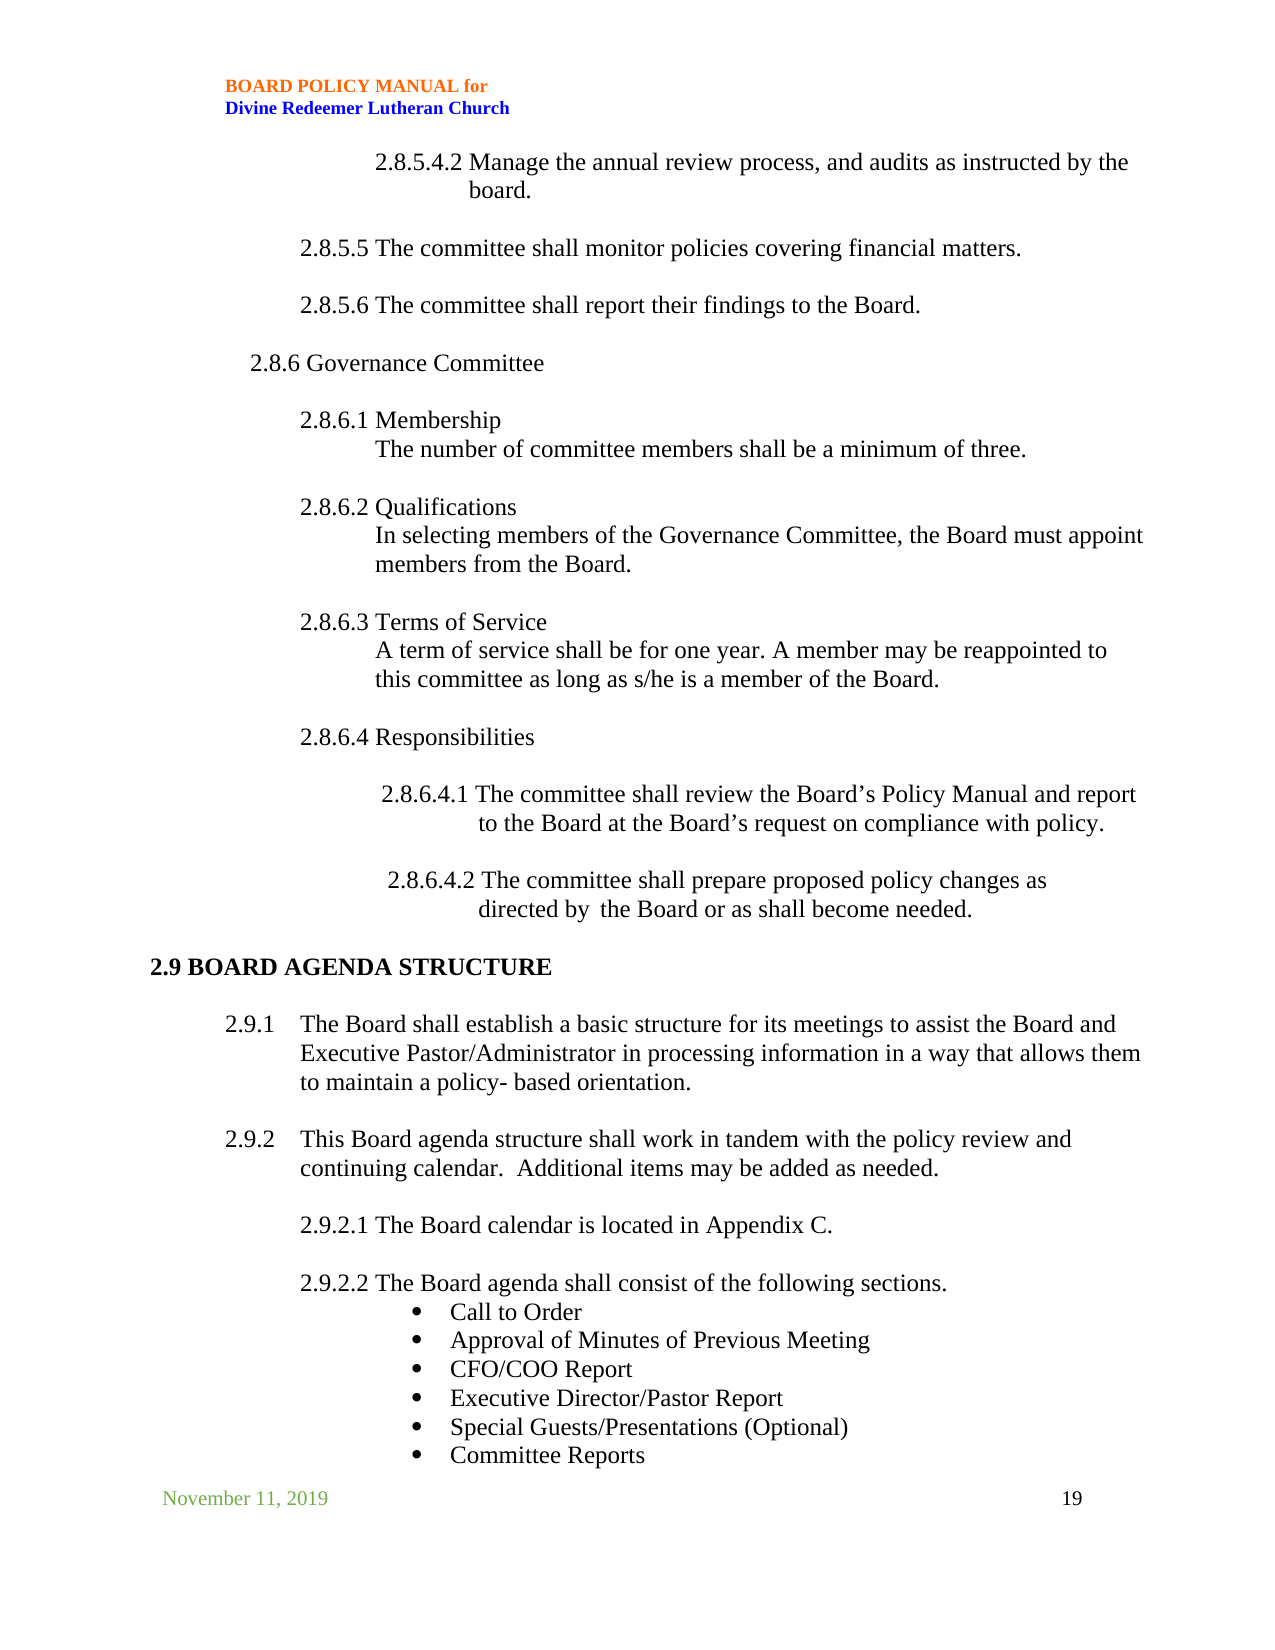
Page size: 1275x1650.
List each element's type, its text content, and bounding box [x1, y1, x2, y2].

text 2.8.6 Governance Committee [250, 348, 1144, 377]
text 2.9 BOARD AGENDA STRUCTURE [150, 952, 1144, 981]
list Executive Director/Pastor Report [412, 1383, 1144, 1412]
list Committee Reports [412, 1441, 1144, 1469]
text 2.8.5.5 The committee shall monitor policies covering financial matters. [300, 233, 1144, 262]
text 2.8.6.4.1 The committee shall review the Board’s Policy Manual and report [150, 779, 1144, 808]
text 2.9.1 The Board shall establish a basic structure for its meetings to assist the Board and Executive Pastor/Administrator in processing information in a way that allows them to maintain a policy- based orientation. [150, 1009, 1144, 1096]
text 2.9.2.2 The Board agenda shall consist of the following sections. [300, 1268, 1144, 1297]
text 2.9.2.1 The Board calendar is located in Appendix C. [300, 1211, 1144, 1239]
text 2.8.5.6 The committee shall report their findings to the Board. [300, 291, 1144, 319]
list CFO/COO Report [412, 1354, 1144, 1383]
text The number of committee members shall be a minimum of three. [375, 434, 1144, 463]
text 2.9.2 This Board agenda structure shall work in tandem with the policy review and continuing calendar. Additional items may be added as needed. [150, 1124, 1144, 1182]
text A term of service shall be for one year. A member may be reappointed to this committee as long as s/he is a member of the Board. [375, 636, 1144, 693]
text 2.8.6.2 Qualifications [300, 492, 1144, 521]
text 2.8.5.4.2 Manage the annual review process, and audits as instructed by the board. [150, 147, 1144, 204]
list Call to Order [412, 1297, 1144, 1326]
text 2.8.6.4 Responsibilities [300, 722, 1144, 751]
list Special Guests/Presentations (Optional) [412, 1412, 1144, 1441]
list Approval of Minutes of Previous Meeting [412, 1326, 1144, 1354]
text to the Board at the Board’s request on compliance with policy. [375, 808, 1144, 837]
text 2.8.6.4.2 The committee shall prepare proposed policy changes as directed by the Board or as shall become needed. [150, 866, 1144, 923]
text 2.8.6.1 Membership [300, 406, 1144, 434]
text In selecting members of the Governance Committee, the Board must appoint members from the Board. [375, 521, 1144, 578]
text 2.8.6.3 Terms of Service [300, 607, 1144, 636]
